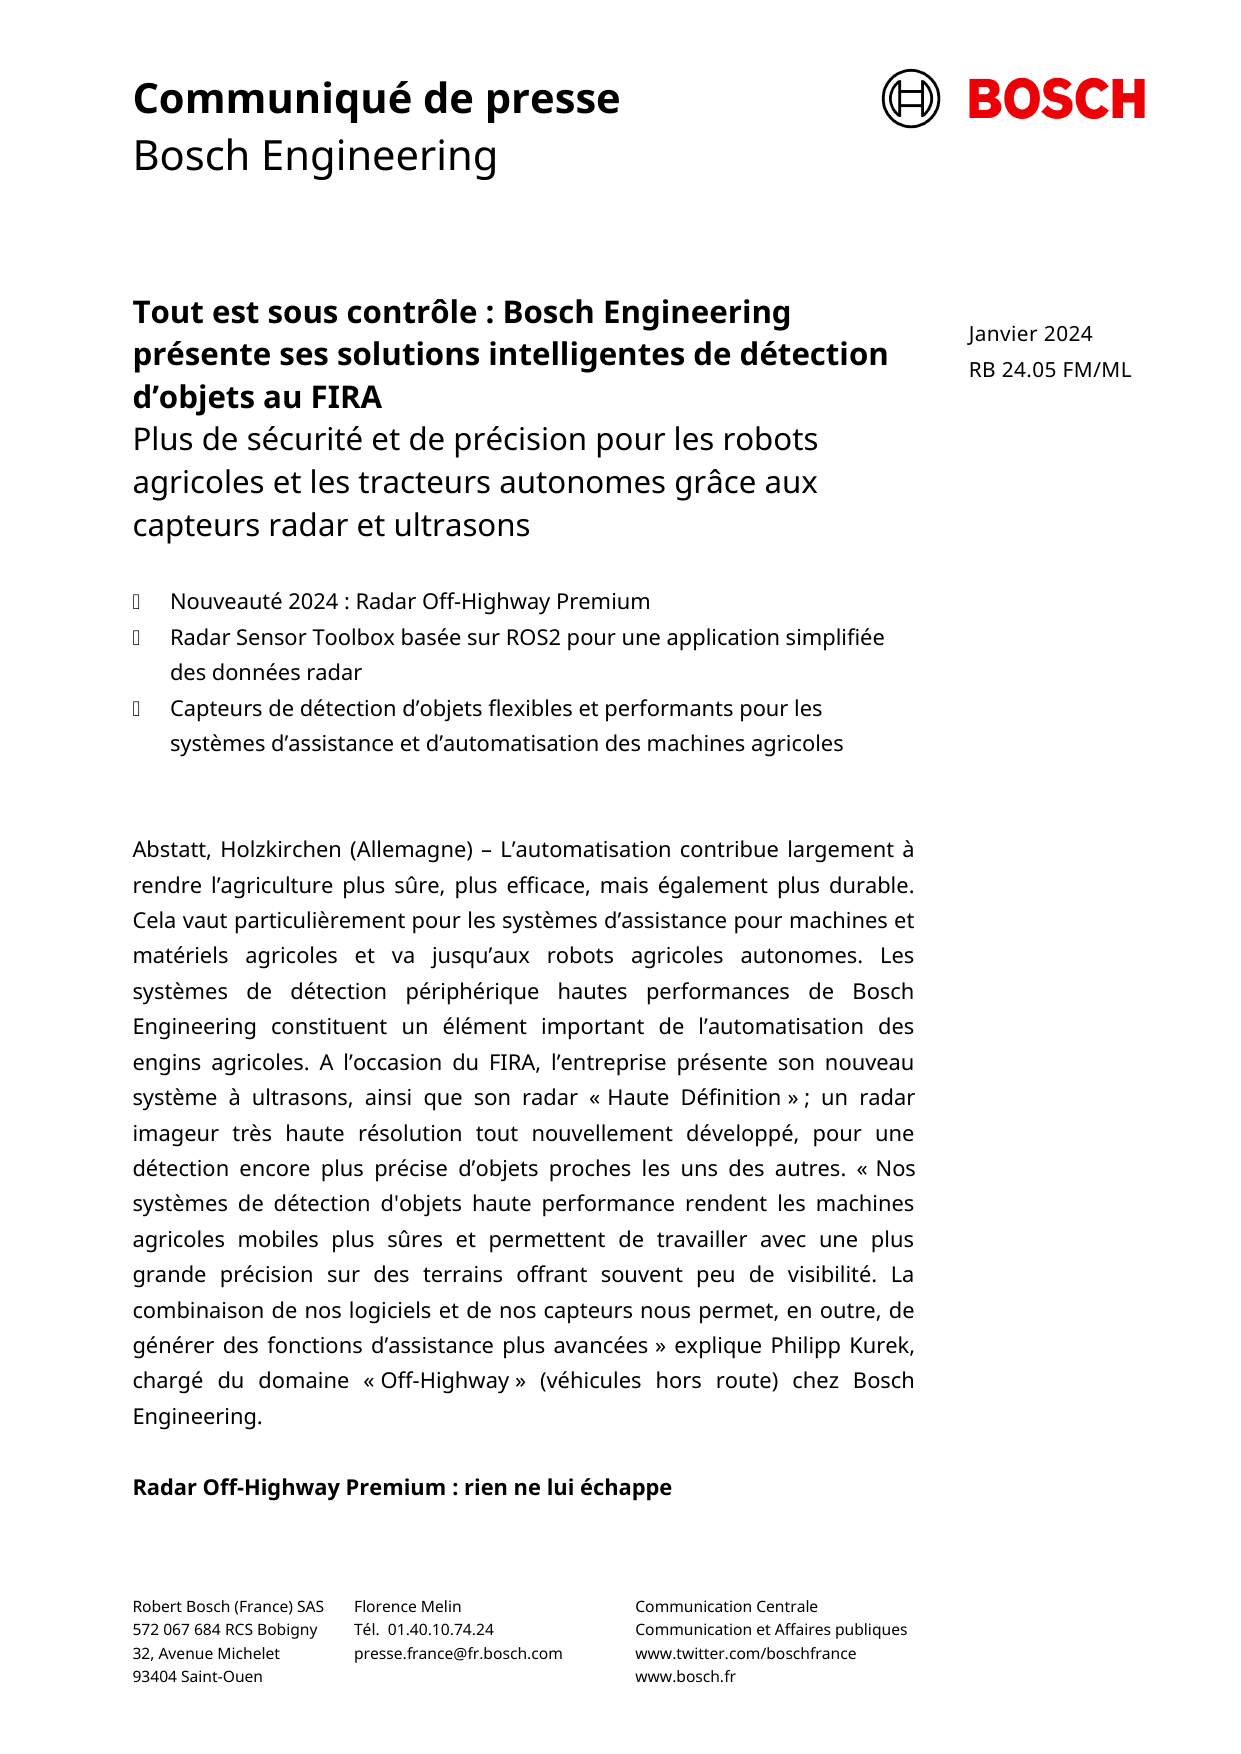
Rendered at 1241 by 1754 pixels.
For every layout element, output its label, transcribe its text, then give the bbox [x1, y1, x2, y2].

picture [843, 30, 1183, 167]
text Radar Sensor Toolbox basée sur ROS2 pour une application simplifiée des données radar [132, 616, 916, 687]
text Tout est sous contrôle : Bosch Engineering présente ses solutions intelligentes de détection d’objets au FIRA [132, 179, 916, 417]
text Plus de sécurité et de précision pour les robots agricoles et les tracteurs autonomes grâce aux capteurs radar et ultrasons [132, 417, 916, 545]
text Nouveauté 2024 : Radar Off-Highway Premium [132, 581, 916, 616]
text Capteurs de détection d’objets flexibles et performants pour les systèmes d’assistance et d’automatisation des machines agricoles [132, 687, 916, 758]
text Abstatt, Holzkirchen (Allemagne) – L’automatisation contribue largement à rendre l’agriculture plus sûre, plus efficace, mais également plus durable. Cela vaut particulièrement pour les systèmes d’assistance pour machines et matériels agricoles et va jusqu’aux robots agricoles autonomes. Les systèmes de détection périphérique hautes performances de Bosch Engineering constituent un élément important de l’automatisation des engins agricoles. A l’occasion du FIRA, l’entreprise présente son nouveau système à ultrasons, ainsi que son radar « Haute Définition » ; un radar imageur très haute résolution tout nouvellement développé, pour une détection encore plus précise d’objets proches les uns des autres. « Nos systèmes de détection d'objets haute performance rendent les machines agricoles mobiles plus sûres et permettent de travailler avec une plus grande précision sur des terrains offrant souvent peu de visibilité. La combinaison de nos logiciels et de nos capteurs nous permet, en outre, de générer des fonctions d’assistance plus avancées » explique Philipp Kurek, chargé du domaine « Off-Highway » (véhicules hors route) chez Bosch Engineering. [132, 828, 916, 1431]
text Radar Off-Highway Premium : rien ne lui échappe [132, 1466, 916, 1501]
